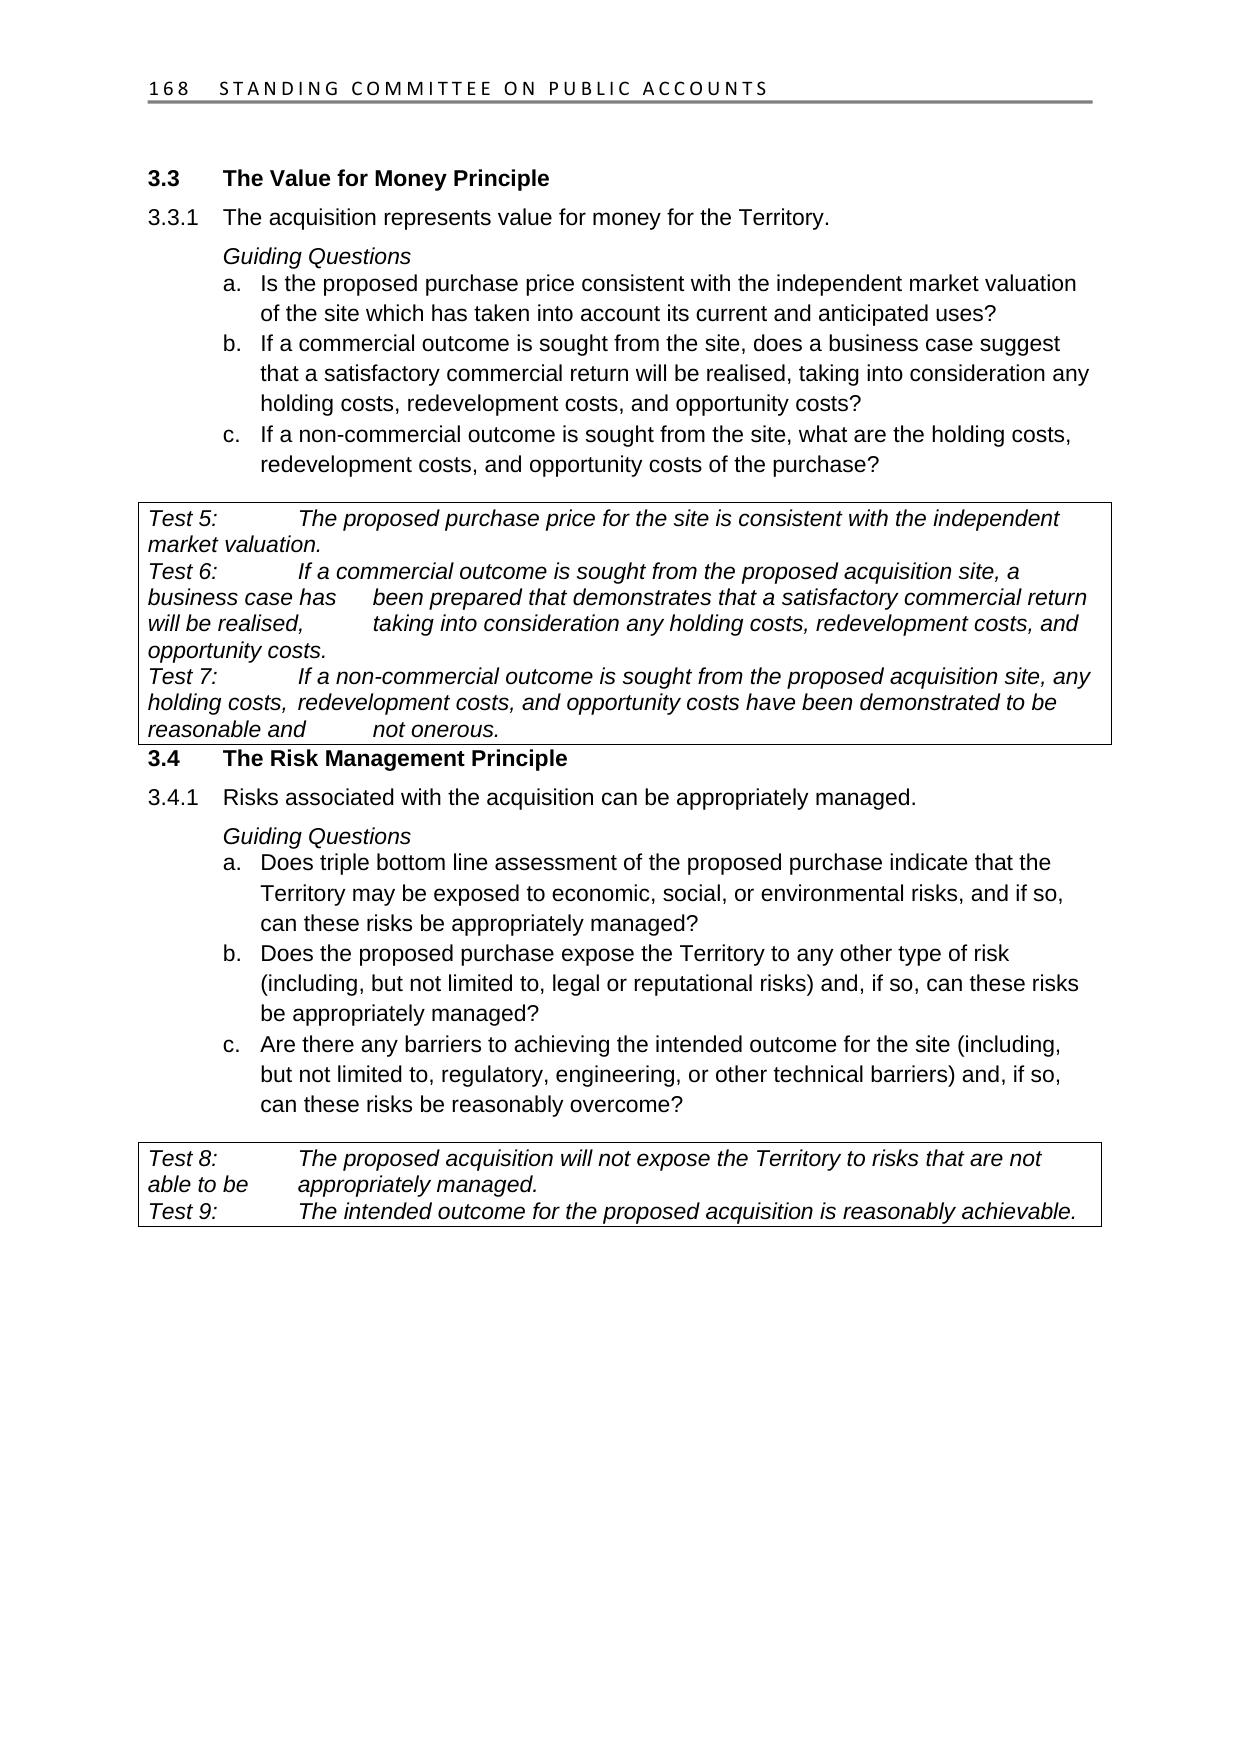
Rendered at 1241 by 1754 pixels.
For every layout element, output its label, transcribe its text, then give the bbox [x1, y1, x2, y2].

text Guiding Questions [192, 243, 1092, 269]
text Test 7: If a non-commercial outcome is sought from the proposed acquisition site, any holding costs, redevelopment costs, and opportunity costs have been demonstrated to be reasonable and not onerous. [139, 660, 1111, 744]
text Test 9: The intended outcome for the proposed acquisition is reasonably achievable. [139, 1195, 1101, 1226]
text 3.4 The Risk Management Principle [148, 745, 1092, 772]
list If a non-commercial outcome is sought from the site, what are the holding costs, redevelopment costs, and opportunity costs of the purchase? [223, 421, 1092, 477]
text 3.3 The Value for Money Principle [148, 165, 1092, 192]
list If a commercial outcome is sought from the site, does a business case suggest that a satisfactory commercial return will be realised, taking into consideration any holding costs, redevelopment costs, and opportunity costs? [223, 330, 1092, 417]
text Test 6: If a commercial outcome is sought from the proposed acquisition site, a business case has been prepared that demonstrates that a satisfactory commercial return will be realised, taking into consideration any holding costs, redevelopment costs, and opportunity costs. [148, 558, 1092, 660]
text Test 5: The proposed purchase price for the site is consistent with the independent market valuation. [139, 503, 1111, 558]
text 3.4.1 Risks associated with the acquisition can be appropriately managed. [148, 784, 1092, 810]
text 3.3.1 The acquisition represents value for money for the Territory. [148, 204, 1092, 231]
list Does the proposed purchase expose the Territory to any other type of risk (including, but not limited to, legal or reputational risks) and, if so, can these risks be appropriately managed? [223, 940, 1092, 1027]
list Is the proposed purchase price consistent with the independent market valuation of the site which has taken into account its current and anticipated uses? [223, 269, 1092, 326]
text Test 8: The proposed acquisition will not expose the Territory to risks that are not able to be appropriately managed. [139, 1143, 1101, 1195]
text Guiding Questions [192, 823, 1092, 849]
list Does triple bottom line assessment of the proposed purchase indicate that the Territory may be exposed to economic, social, or environmental risks, and if so, can these risks be appropriately managed? [223, 849, 1092, 936]
list Are there any barriers to achieving the intended outcome for the site (including, but not limited to, regulatory, engineering, or other technical barriers) and, if so, can these risks be reasonably overcome? [223, 1031, 1092, 1117]
